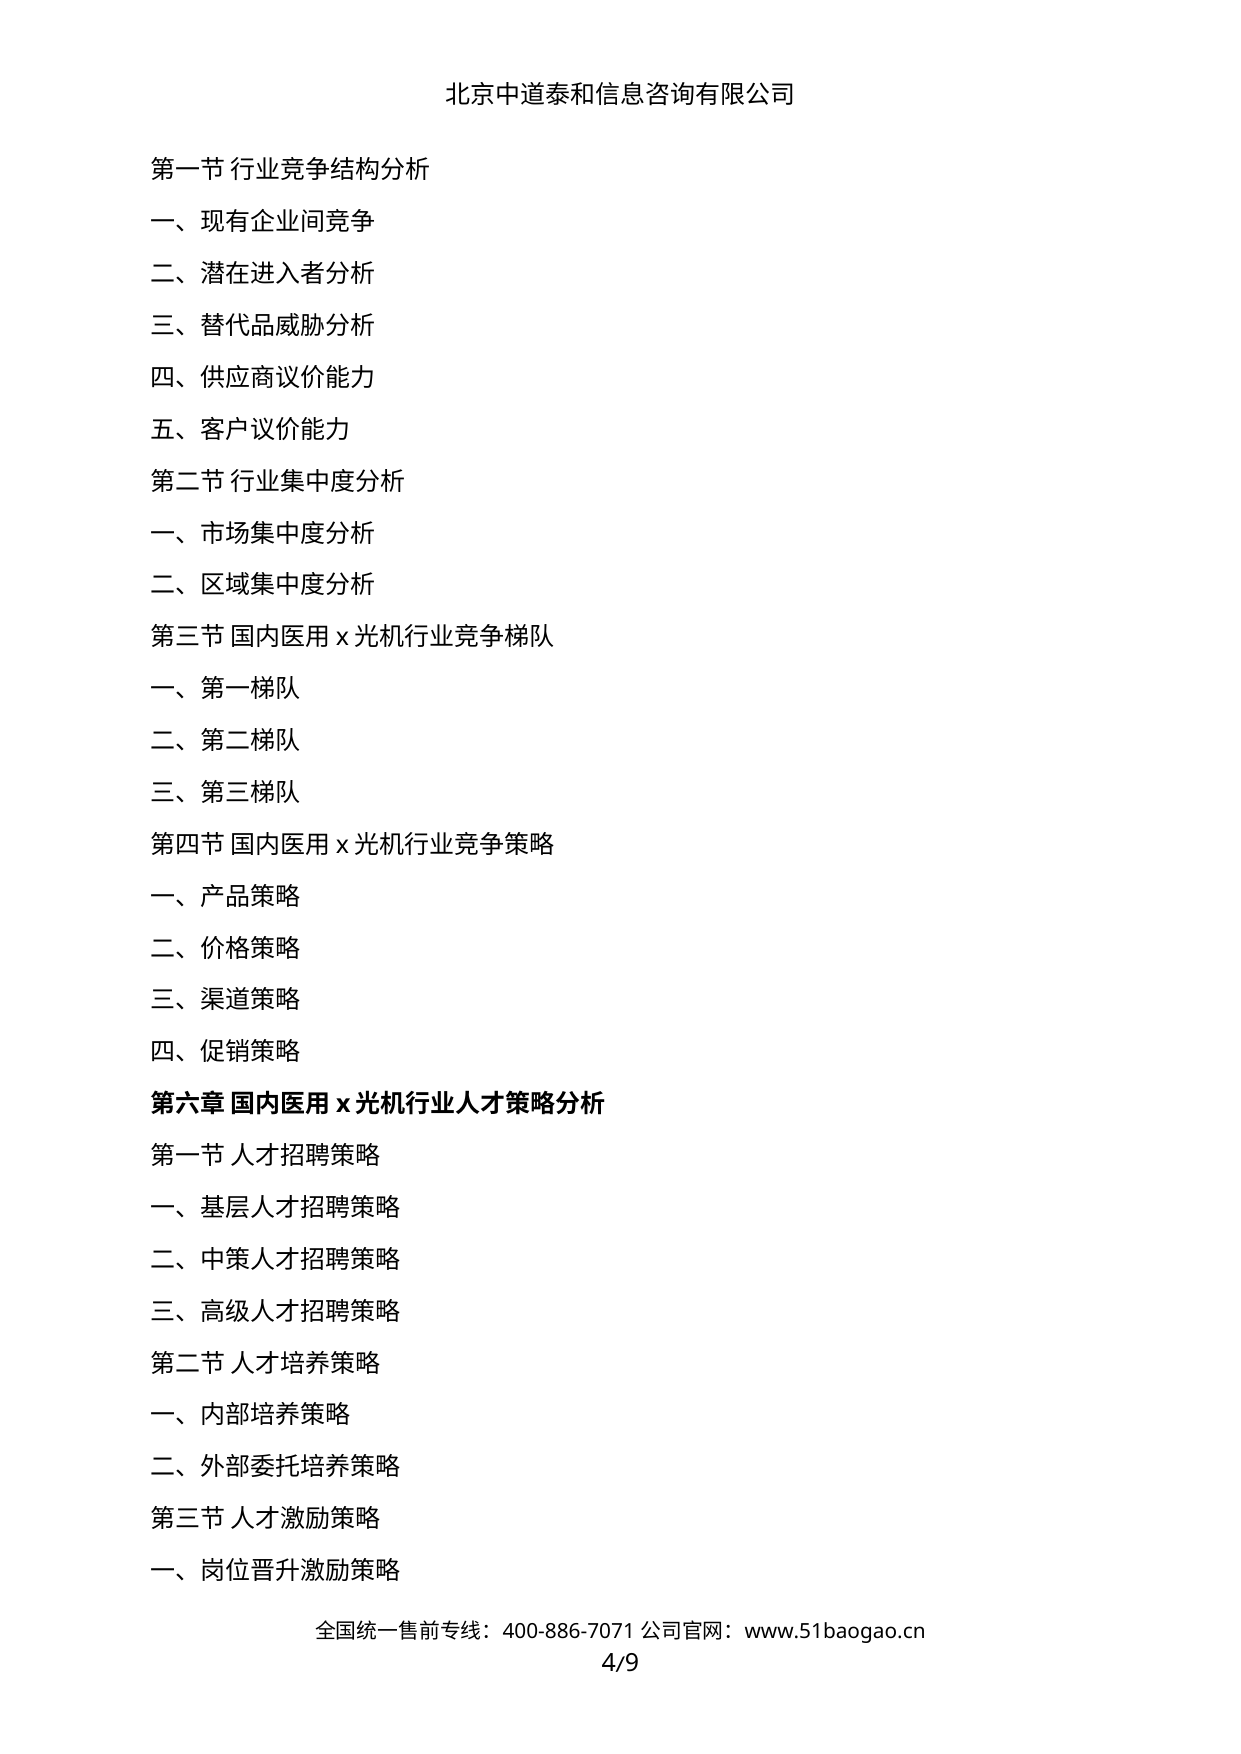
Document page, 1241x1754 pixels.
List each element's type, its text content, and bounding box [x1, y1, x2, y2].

text 二、第二梯队 [150, 721, 1090, 757]
text 一、基层人才招聘策略 [150, 1187, 1090, 1224]
text 三、替代品威胁分析 [150, 306, 1090, 342]
text 一、市场集中度分析 [150, 513, 1090, 549]
text 一、现有企业间竞争 [150, 202, 1090, 238]
text 一、岗位晋升激励策略 [150, 1551, 1090, 1587]
text 第一节 行业竞争结构分析 [150, 150, 1090, 186]
text 三、高级人才招聘策略 [150, 1291, 1090, 1327]
text 二、外部委托培养策略 [150, 1447, 1090, 1483]
text 第六章 国内医用x光机行业人才策略分析 [150, 1084, 1090, 1120]
text 二、潜在进入者分析 [150, 254, 1090, 290]
text 五、客户议价能力 [150, 409, 1090, 446]
text 第三节 人才激励策略 [150, 1499, 1090, 1535]
text 二、价格策略 [150, 928, 1090, 964]
text 第二节 人才培养策略 [150, 1343, 1090, 1379]
text 第一节 人才招聘策略 [150, 1136, 1090, 1172]
text 一、内部培养策略 [150, 1395, 1090, 1431]
text 四、促销策略 [150, 1032, 1090, 1068]
text 二、区域集中度分析 [150, 565, 1090, 601]
text 一、产品策略 [150, 876, 1090, 912]
text 四、供应商议价能力 [150, 357, 1090, 394]
text 一、第一梯队 [150, 669, 1090, 705]
text 第二节 行业集中度分析 [150, 461, 1090, 497]
text 三、渠道策略 [150, 980, 1090, 1016]
text 三、第三梯队 [150, 772, 1090, 809]
text 第三节 国内医用x光机行业竞争梯队 [150, 617, 1090, 653]
text 第四节 国内医用x光机行业竞争策略 [150, 824, 1090, 861]
text 二、中策人才招聘策略 [150, 1239, 1090, 1276]
